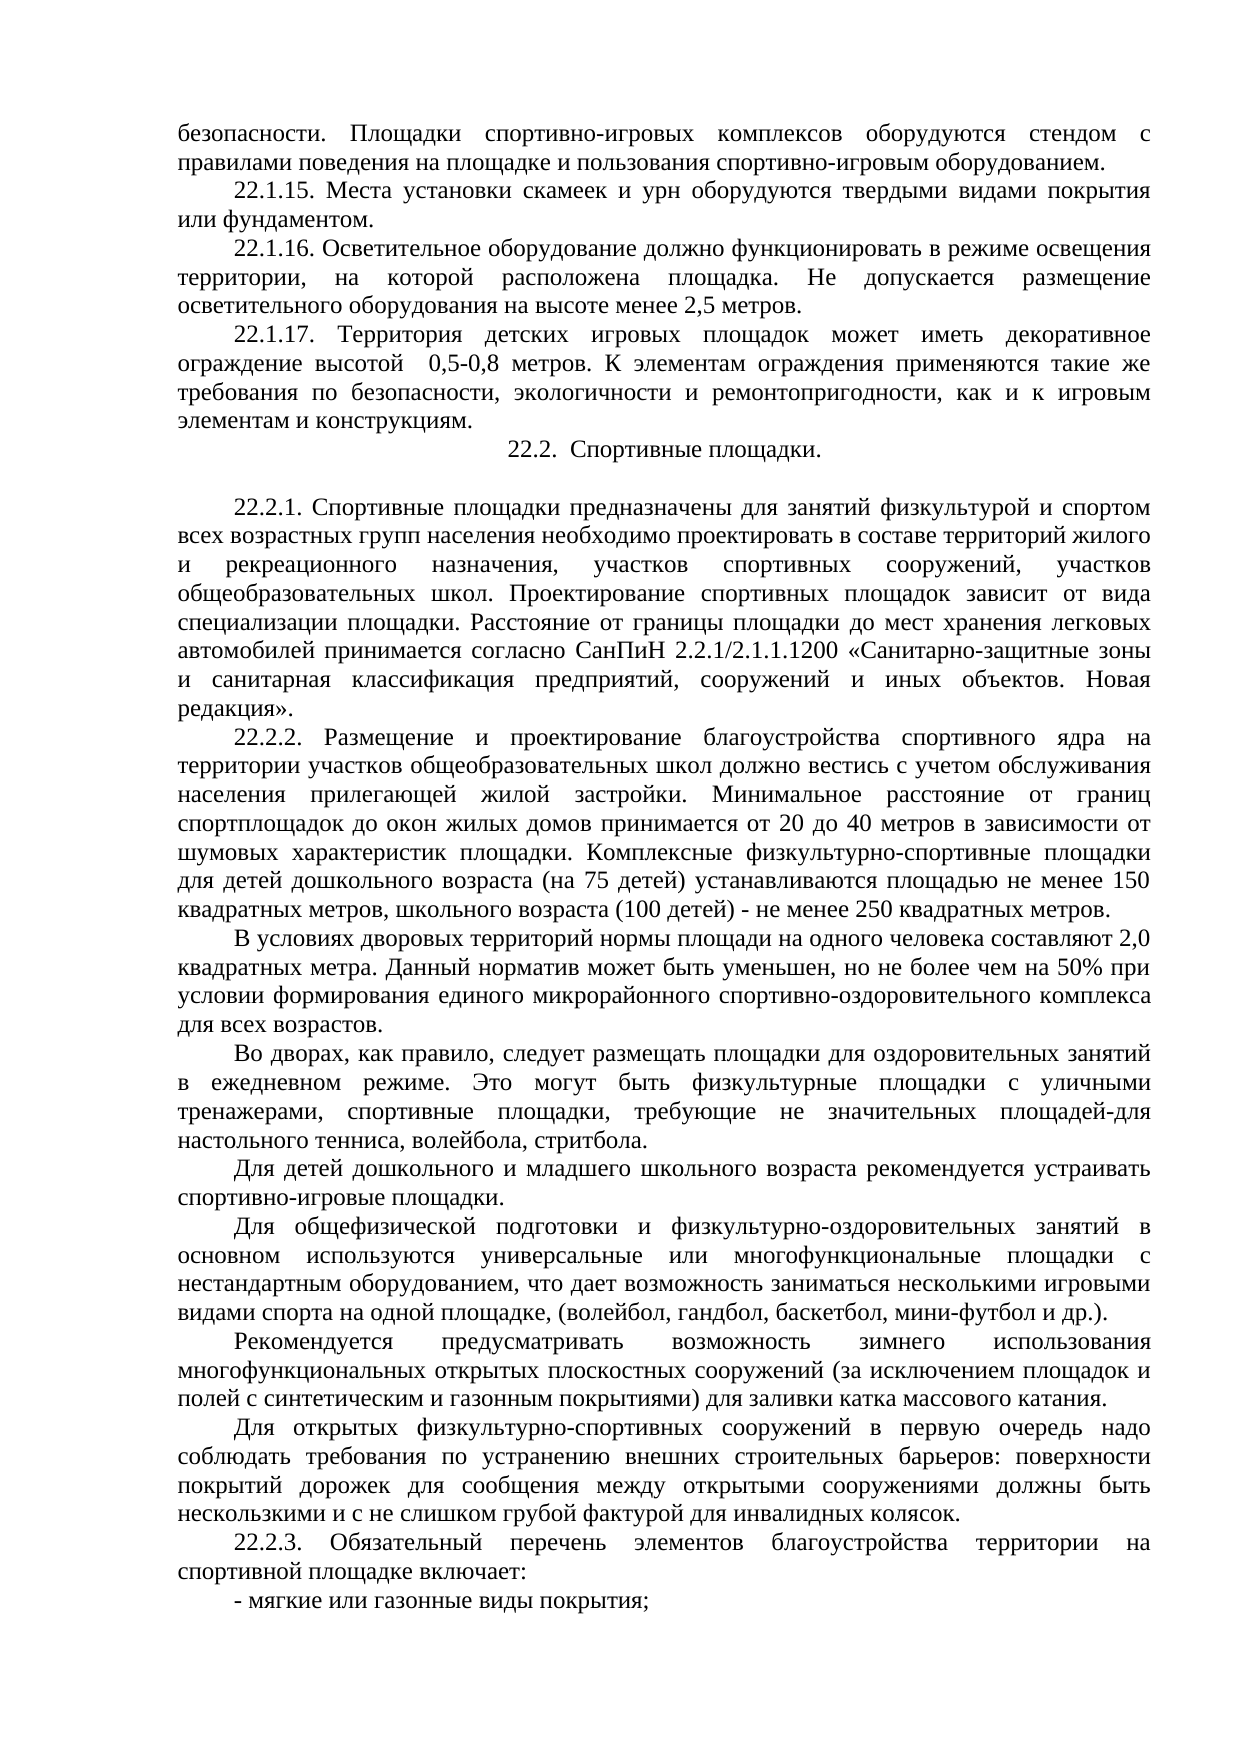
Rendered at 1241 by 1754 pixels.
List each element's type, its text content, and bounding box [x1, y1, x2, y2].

text Для открытых физкультурно-спортивных сооружений в первую очередь надо соблюдать требования по устранению внешних строительных барьеров: поверхности покрытий дорожек для сообщения между открытыми сооружениями должны быть нескользкими и с не слишком грубой фактурой для инвалидных колясок. [177, 1412, 1152, 1527]
text 22.1.15. Места установки скамеек и урн оборудуются твердыми видами покрытия или фундаментом. [177, 176, 1152, 233]
text 22.1.17. Территория детских игровых площадок может иметь декоративное ограждение высотой 0,5-0,8 метров. К элементам ограждения применяются такие же требования по безопасности, экологичности и ремонтопригодности, как и к игровым элементам и конструкциям. [177, 319, 1152, 434]
text 22.2. Спортивные площадки. [177, 434, 1152, 463]
text В условиях дворовых территорий нормы площади на одного человека составляют 2,0 квадратных метра. Данный норматив может быть уменьшен, но не более чем на 50% при условии формирования единого микрорайонного спортивно-оздоровительного комплекса для всех возрастов. [177, 923, 1152, 1038]
text Для общефизической подготовки и физкультурно-оздоровительных занятий в основном используются универсальные или многофункциональные площадки с нестандартным оборудованием, что дает возможность заниматься несколькими игровыми видами спорта на одной площадке, (волейбол, гандбол, баскетбол, мини-футбол и др.). [177, 1211, 1152, 1326]
text Рекомендуется предусматривать возможность зимнего использования многофункциональных открытых плоскостных сооружений (за исключением площадок и полей с синтетическим и газонным покрытиями) для заливки катка массового катания. [177, 1326, 1152, 1412]
text 22.2.2. Размещение и проектирование благоустройства спортивного ядра на территории участков общеобразовательных школ должно вестись с учетом обслуживания населения прилегающей жилой застройки. Минимальное расстояние от границ спортплощадок до окон жилых домов принимается от 20 до 40 метров в зависимости от шумовых характеристик площадки. Комплексные физкультурно-спортивные площадки для детей дошкольного возраста (на 75 детей) устанавливаются площадью не менее 150 квадратных метров, школьного возраста (100 детей) - не менее 250 квадратных метров. [177, 722, 1152, 923]
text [177, 118, 1152, 176]
text Для детей дошкольного и младшего школьного возраста рекомендуется устраивать спортивно-игровые площадки. [177, 1153, 1152, 1211]
text 22.1.16. Осветительное оборудование должно функционировать в режиме освещения территории, на которой расположена площадка. Не допускается размещение осветительного оборудования на высоте менее 2,5 метров. [177, 233, 1152, 319]
text Во дворах, как правило, следует размещать площадки для оздоровительных занятий в ежедневном режиме. Это могут быть физкультурные площадки с уличными тренажерами, спортивные площадки, требующие не значительных площадей-для настольного тенниса, волейбола, стритбола. [177, 1038, 1152, 1153]
text - мягкие или газонные виды покрытия; [177, 1585, 1152, 1613]
text 22.2.1. Спортивные площадки предназначены для занятий физкультурой и спортом всех возрастных групп населения необходимо проектировать в составе территорий жилого и рекреационного назначения, участков спортивных сооружений, участков общеобразовательных школ. Проектирование спортивных площадок зависит от вида специализации площадки. Расстояние от границы площадки до мест хранения легковых автомобилей принимается согласно СанПиН 2.2.1/2.1.1.1200 «Санитарно-защитные зоны и санитарная классификация предприятий, сооружений и иных объектов. Новая редакция». [177, 492, 1152, 722]
text 22.2.3. Обязательный перечень элементов благоустройства территории на спортивной площадке включает: [177, 1527, 1152, 1585]
